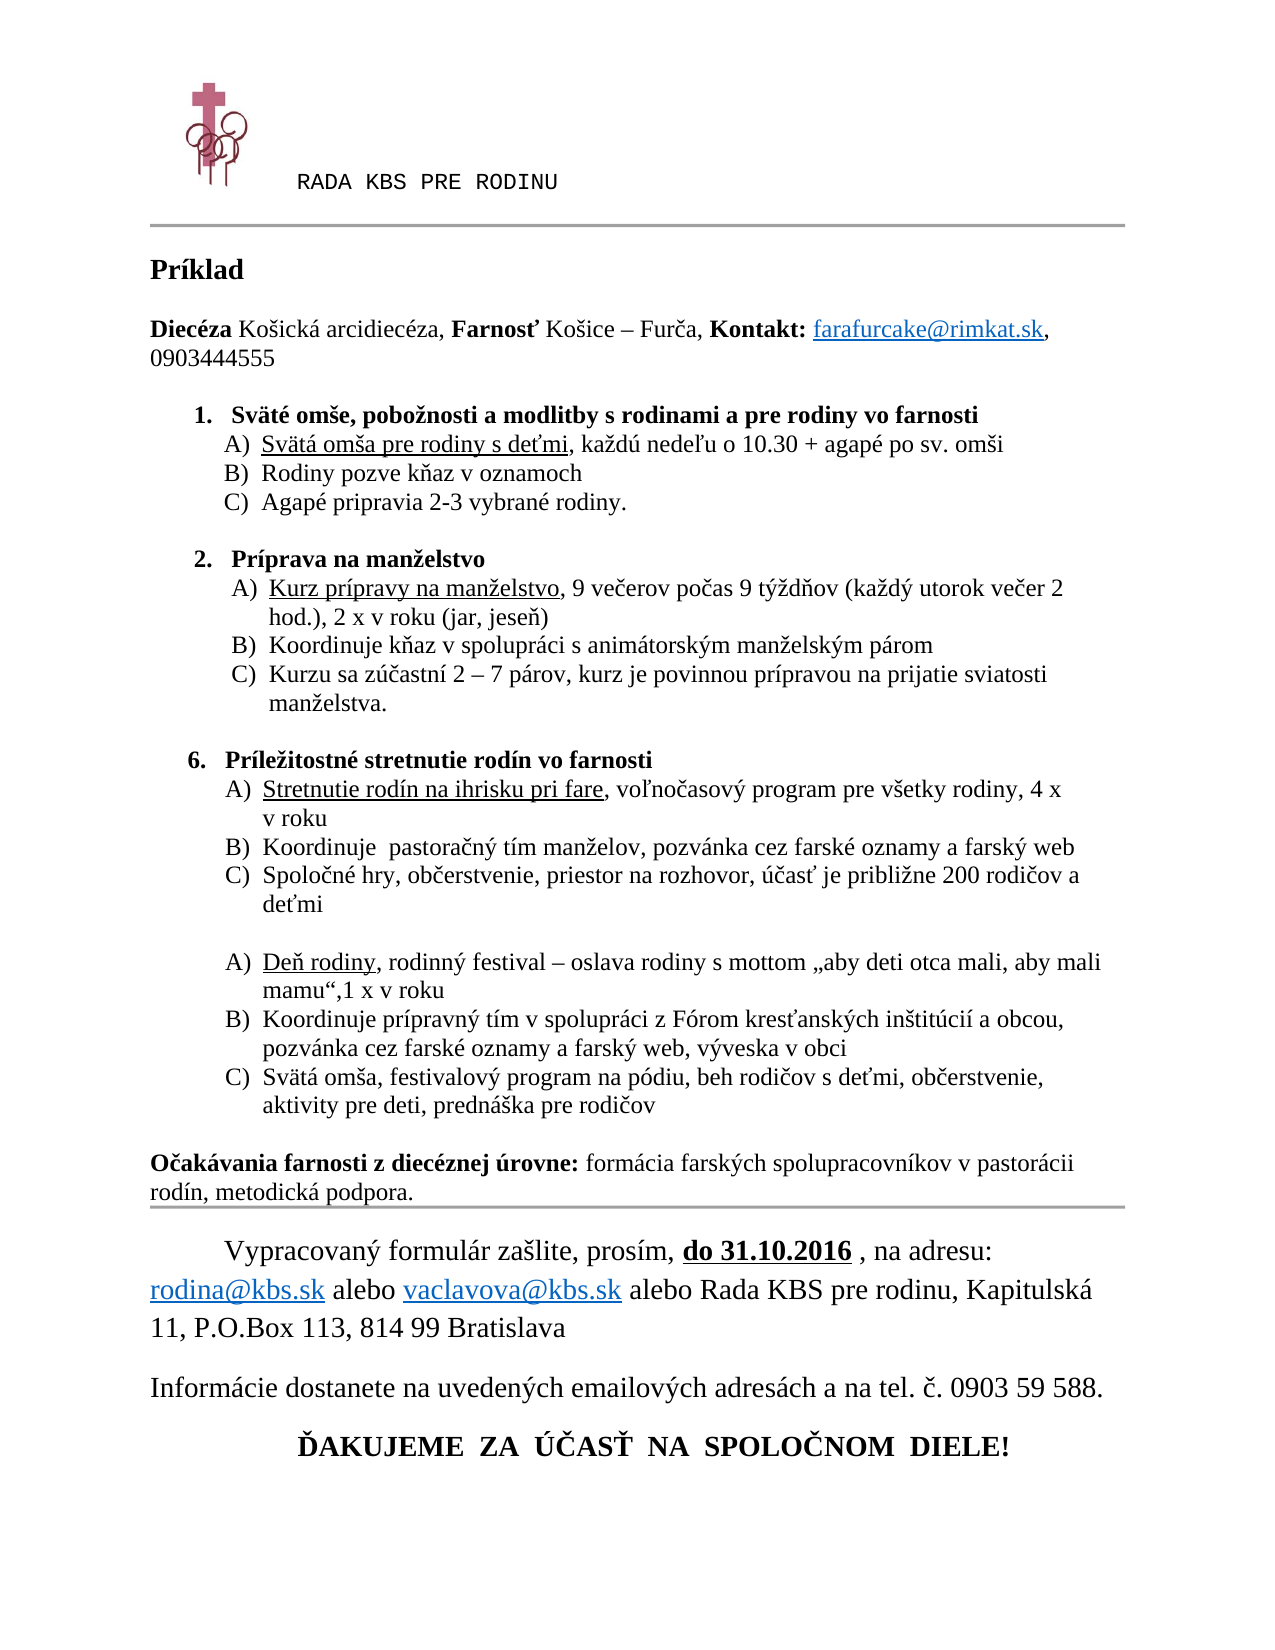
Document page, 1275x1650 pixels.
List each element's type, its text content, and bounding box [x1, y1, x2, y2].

text ĎAKUJEME ZA ÚČASŤ NA SPOLOČNOM DIELE! [224, 1429, 1125, 1463]
list Koordinuje pastoračný tím manželov, pozvánka cez farské oznamy a farský web [225, 832, 1125, 861]
list Koordinuje kňaz v spolupráci s animátorským manželským párom [231, 631, 1125, 659]
list Stretnutie rodín na ihrisku pri fare, voľnočasový program pre všetky rodiny, 4 x v roku [225, 774, 1125, 832]
list Príležitostné stretnutie rodín vo farnosti [187, 746, 1125, 774]
text Príklad [150, 252, 1125, 286]
list Sväté omše, pobožnosti a modlitby s rodinami a pre rodiny vo farnosti [194, 401, 1125, 429]
text Diecéza Košická arcidiecéza, Farnosť Košice – Furča, Kontakt: farafurcake@rimkat.sk, 0903444555 [150, 314, 1125, 372]
text Informácie dostanete na uvedených emailových adresách a na tel. č. 0903 59 588. [150, 1370, 1125, 1403]
list Deň rodiny, rodinný festival – oslava rodiny s mottom „aby deti otca mali, aby mali mamu“,1 x v roku [225, 947, 1125, 1004]
text Vypracovaný formulár zašlite, prosím, do 31.10.2016 , na adresu: rodina@kbs.sk alebo vaclavova@kbs.sk alebo Rada KBS pre rodinu, Kapitulská 11, P.O.Box 113, 814 99 Bratislava [150, 1233, 1125, 1344]
list Kurz prípravy na manželstvo, 9 večerov počas 9 týždňov (každý utorok večer 2 hod.), 2 x v roku (jar, jeseň) [231, 573, 1125, 631]
list Agapé pripravia 2-3 vybrané rodiny. [224, 487, 1125, 516]
list Svätá omša, festivalový program na pódiu, beh rodičov s deťmi, občerstvenie, aktivity pre deti, prednáška pre rodičov [225, 1062, 1125, 1119]
list Koordinuje prípravný tím v spolupráci z Fórom kresťanských inštitúcií a obcou, pozvánka cez farské oznamy a farský web, výveska v obci [225, 1004, 1125, 1062]
list Kurzu sa zúčastní 2 – 7 párov, kurz je povinnou prípravou na prijatie sviatosti manželstva. [231, 659, 1125, 717]
list Spoločné hry, občerstvenie, priestor na rozhovor, účasť je približne 200 rodičov a deťmi [225, 861, 1125, 918]
list Svätá omša pre rodiny s deťmi, každú nedeľu o 10.30 + agapé po sv. omši [224, 429, 1125, 458]
text Očakávania farnosti z diecéznej úrovne: formácia farských spolupracovníkov v pastorácii rodín, metodická podpora. [150, 1148, 1125, 1205]
list Príprava na manželstvo [194, 544, 1125, 573]
picture [150, 75, 283, 189]
list Rodiny pozve kňaz v oznamoch [224, 458, 1125, 487]
